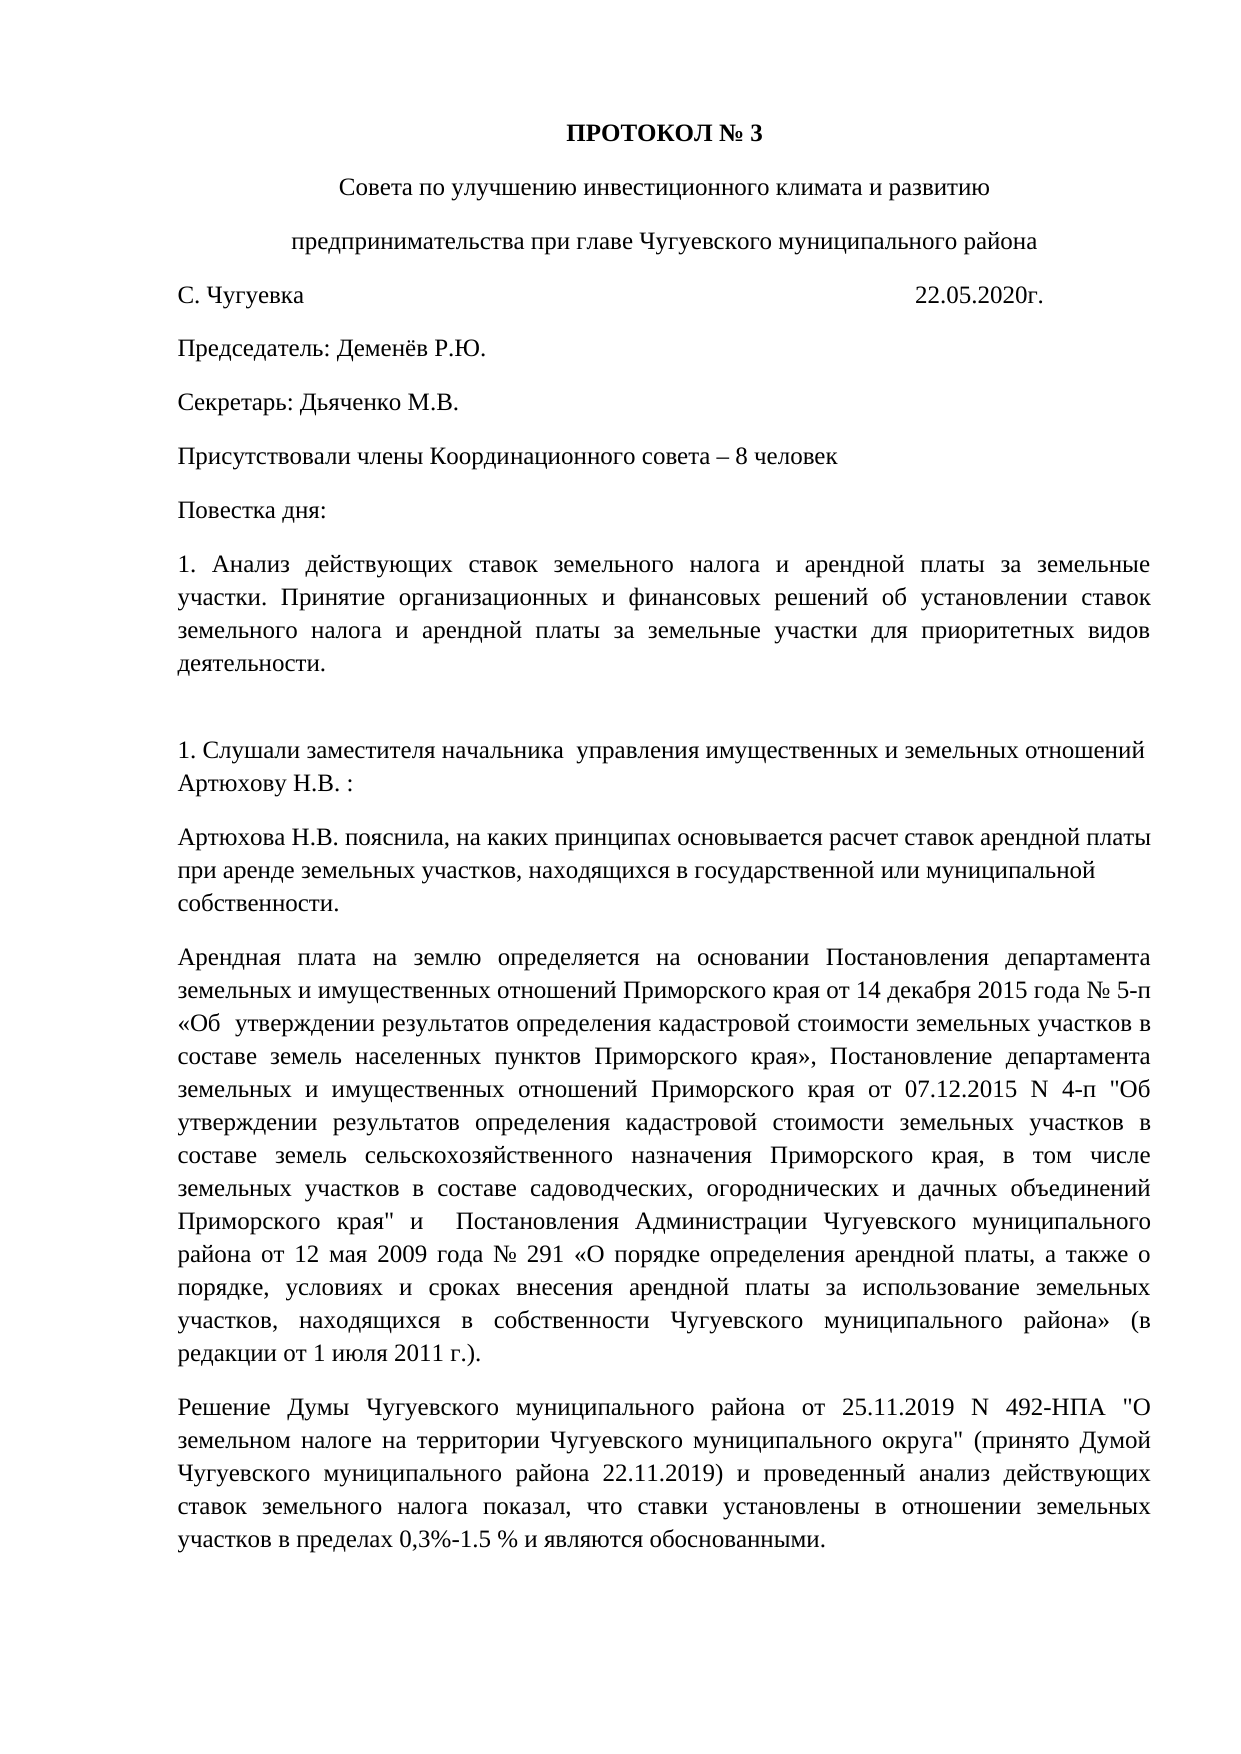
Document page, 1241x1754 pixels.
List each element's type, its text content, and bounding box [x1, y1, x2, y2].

text 1. Слушали заместителя начальника управления имущественных и земельных отношений Артюхову Н.В. : [177, 702, 1152, 797]
text Совета по улучшению инвестиционного климата и развитию [177, 172, 1152, 201]
text 1. Анализ действующих ставок земельного налога и арендной платы за земельные участки. Принятие организационных и финансовых решений об установлении ставок земельного налога и арендной платы за земельные участки для приоритетных видов деятельности. [177, 549, 1152, 677]
text С. Чугуевка 22.05.2020г. [177, 280, 1152, 308]
text Секретарь: Дьяченко М.В. [177, 387, 1152, 416]
text Повестка дня: [177, 495, 1152, 524]
text Арендная плата на землю определяется на основании Постановления департамента земельных и имущественных отношений Приморского края от 14 декабря 2015 года № 5-п «Об утверждении результатов определения кадастровой стоимости земельных участков в составе земель населенных пунктов Приморского края», Постановление департамента земельных и имущественных отношений Приморского края от 07.12.2015 N 4-п "Об утверждении результатов определения кадастровой стоимости земельных участков в составе земель сельскохозяйственного назначения Приморского края, в том числе земельных участков в составе садоводческих, огороднических и дачных объединений Приморского края" и Постановления Администрации Чугуевского муниципального района от 12 мая 2009 года № 291 «О порядке определения арендной платы, а также о порядке, условиях и сроках внесения арендной платы за использование земельных участков, находящихся в собственности Чугуевского муниципального района» (в редакции от 1 июля 2011 г.). [177, 942, 1152, 1367]
text предпринимательства при главе Чугуевского муниципального района [177, 226, 1152, 254]
text ПРОТОКОЛ № 3 [177, 118, 1152, 147]
text Решение Думы Чугуевского муниципального района от 25.11.2019 N 492-НПА "О земельном налоге на территории Чугуевского муниципального округа" (принято Думой Чугуевского муниципального района 22.11.2019) и проведенный анализ действующих ставок земельного налога показал, что ставки установлены в отношении земельных участков в пределах 0,3%-1.5 % и являются обоснованными. [177, 1392, 1152, 1553]
text Присутствовали члены Координационного совета – 8 человек [177, 441, 1152, 470]
text Председатель: Деменёв Р.Ю. [177, 333, 1152, 362]
text Артюхова Н.В. пояснила, на каких принципах основывается расчет ставок арендной платы при аренде земельных участков, находящихся в государственной или муниципальной собственности. [177, 822, 1152, 917]
